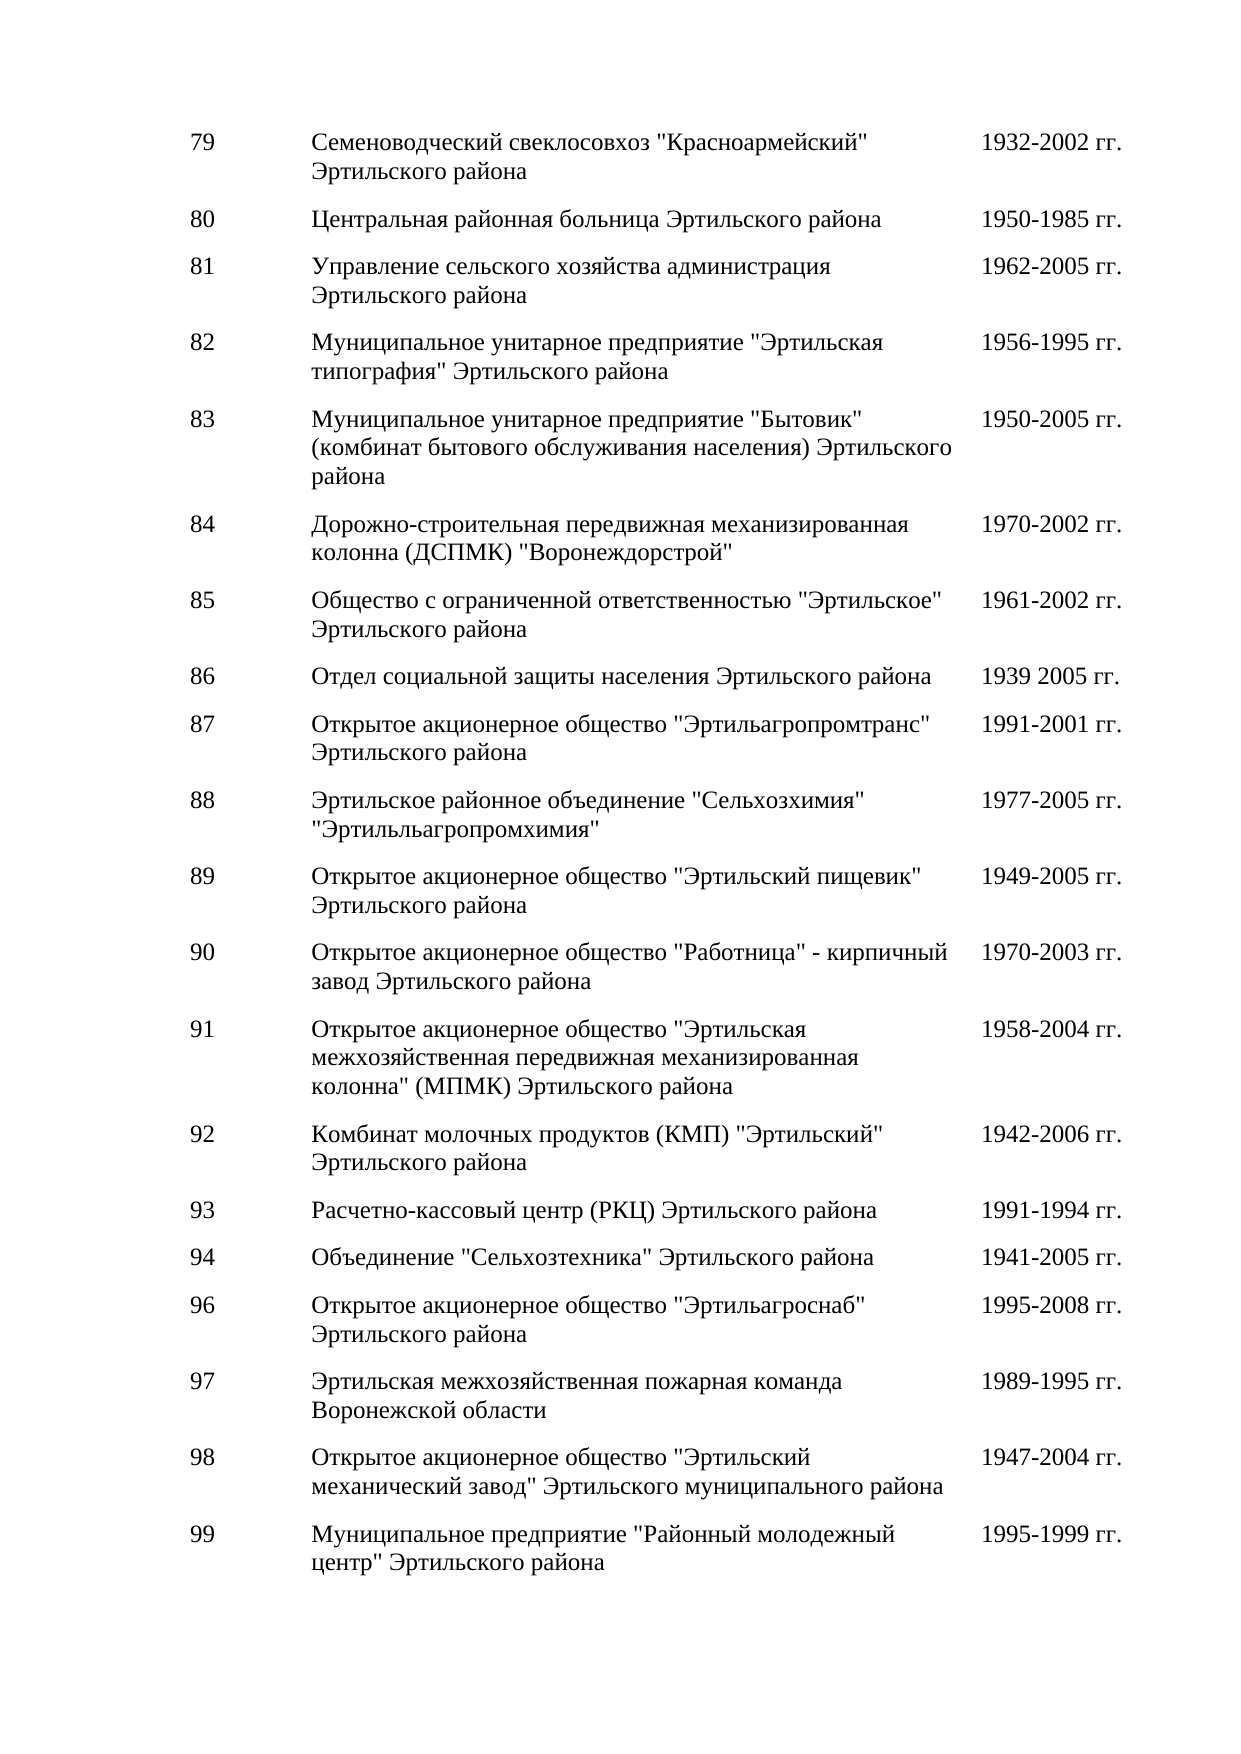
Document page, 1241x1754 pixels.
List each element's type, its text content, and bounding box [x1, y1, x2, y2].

table_cell 89 [177, 852, 299, 928]
table_cell 1939 2005 гг. [968, 652, 1177, 699]
table_cell 1989-1995 гг. [968, 1357, 1177, 1433]
table_cell 1991-1994 гг. [968, 1186, 1177, 1233]
table_cell 1950-1985 гг. [968, 194, 1177, 242]
table_cell 84 [177, 499, 299, 576]
table_cell 1941-2005 гг. [968, 1233, 1177, 1281]
table_cell 96 [177, 1281, 299, 1357]
table_cell 87 [177, 699, 299, 776]
table_cell Открытое акционерное общество "Эртильский механический завод" Эртильского муниципального района [299, 1433, 968, 1509]
table_cell 92 [177, 1109, 299, 1186]
table_cell Эртильское районное объединение "Сельхозхимия" "Эртильльагропромхимия" [299, 776, 968, 852]
table_cell Открытое акционерное общество "Эртильская межхозяйственная передвижная механизированная колонна" (МПМК) Эртильского района [299, 1004, 968, 1109]
table_cell 80 [177, 194, 299, 242]
table_cell 1991-2001 гг. [968, 699, 1177, 776]
table_cell 1995-1999 гг. [968, 1509, 1177, 1586]
table_cell 98 [177, 1433, 299, 1509]
table_cell 85 [177, 576, 299, 652]
table_cell 1962-2005 гг. [968, 242, 1177, 318]
table_cell 81 [177, 242, 299, 318]
table_cell 94 [177, 1233, 299, 1281]
table_cell Комбинат молочных продуктов (КМП) "Эртильский" Эртильского района [299, 1109, 968, 1186]
table_cell 1942-2006 гг. [968, 1109, 1177, 1186]
table_cell Муниципальное предприятие "Районный молодежный центр" Эртильского района [299, 1509, 968, 1586]
table_cell Эртильская межхозяйственная пожарная команда Воронежской области [299, 1357, 968, 1433]
table_cell 1950-2005 гг. [968, 394, 1177, 499]
table_cell Общество с ограниченной ответственностью "Эртильское" Эртильского района [299, 576, 968, 652]
table_cell 1947-2004 гг. [968, 1433, 1177, 1509]
table_cell 99 [177, 1509, 299, 1586]
table_cell Дорожно-строительная передвижная механизированная колонна (ДСПМК) "Воронеждорстрой" [299, 499, 968, 576]
table_cell 1958-2004 гг. [968, 1004, 1177, 1109]
table_cell Расчетно-кассовый центр (РКЦ) Эртильского района [299, 1186, 968, 1233]
table_cell Открытое акционерное общество "Эртильагроснаб" Эртильского района [299, 1281, 968, 1357]
table_cell 1970-2003 гг. [968, 928, 1177, 1004]
table_cell 1970-2002 гг. [968, 499, 1177, 576]
table_cell 1995-2008 гг. [968, 1281, 1177, 1357]
table_cell 93 [177, 1186, 299, 1233]
table_cell Отдел социальной защиты населения Эртильского района [299, 652, 968, 699]
table_cell 1956-1995 гг. [968, 318, 1177, 394]
table_cell 86 [177, 652, 299, 699]
table_cell Объединение "Сельхозтехника" Эртильского района [299, 1233, 968, 1281]
table_cell Центральная районная больница Эртильского района [299, 194, 968, 242]
table_cell Открытое акционерное общество "Работница" - кирпичный завод Эртильского района [299, 928, 968, 1004]
table_cell 82 [177, 318, 299, 394]
table_cell 1949-2005 гг. [968, 852, 1177, 928]
table_cell 97 [177, 1357, 299, 1433]
table_cell 83 [177, 394, 299, 499]
table_cell Семеноводческий свеклосовхоз "Красноармейский" Эртильского района [299, 118, 968, 194]
table_cell Управление сельского хозяйства администрация Эртильского района [299, 242, 968, 318]
table_cell 1932-2002 гг. [968, 118, 1177, 194]
table_cell 1961-2002 гг. [968, 576, 1177, 652]
table_cell 91 [177, 1004, 299, 1109]
table_cell 1977-2005 гг. [968, 776, 1177, 852]
table_cell Открытое акционерное общество "Эртильагропромтранс" Эртильского района [299, 699, 968, 776]
table_cell Муниципальное унитарное предприятие "Бытовик" (комбинат бытового обслуживания населения) Эртильского района [299, 394, 968, 499]
table_cell 88 [177, 776, 299, 852]
table_cell 79 [177, 118, 299, 194]
table_cell Открытое акционерное общество "Эртильский пищевик" Эртильского района [299, 852, 968, 928]
table_cell 90 [177, 928, 299, 1004]
table_cell Муниципальное унитарное предприятие "Эртильская типография" Эртильского района [299, 318, 968, 394]
